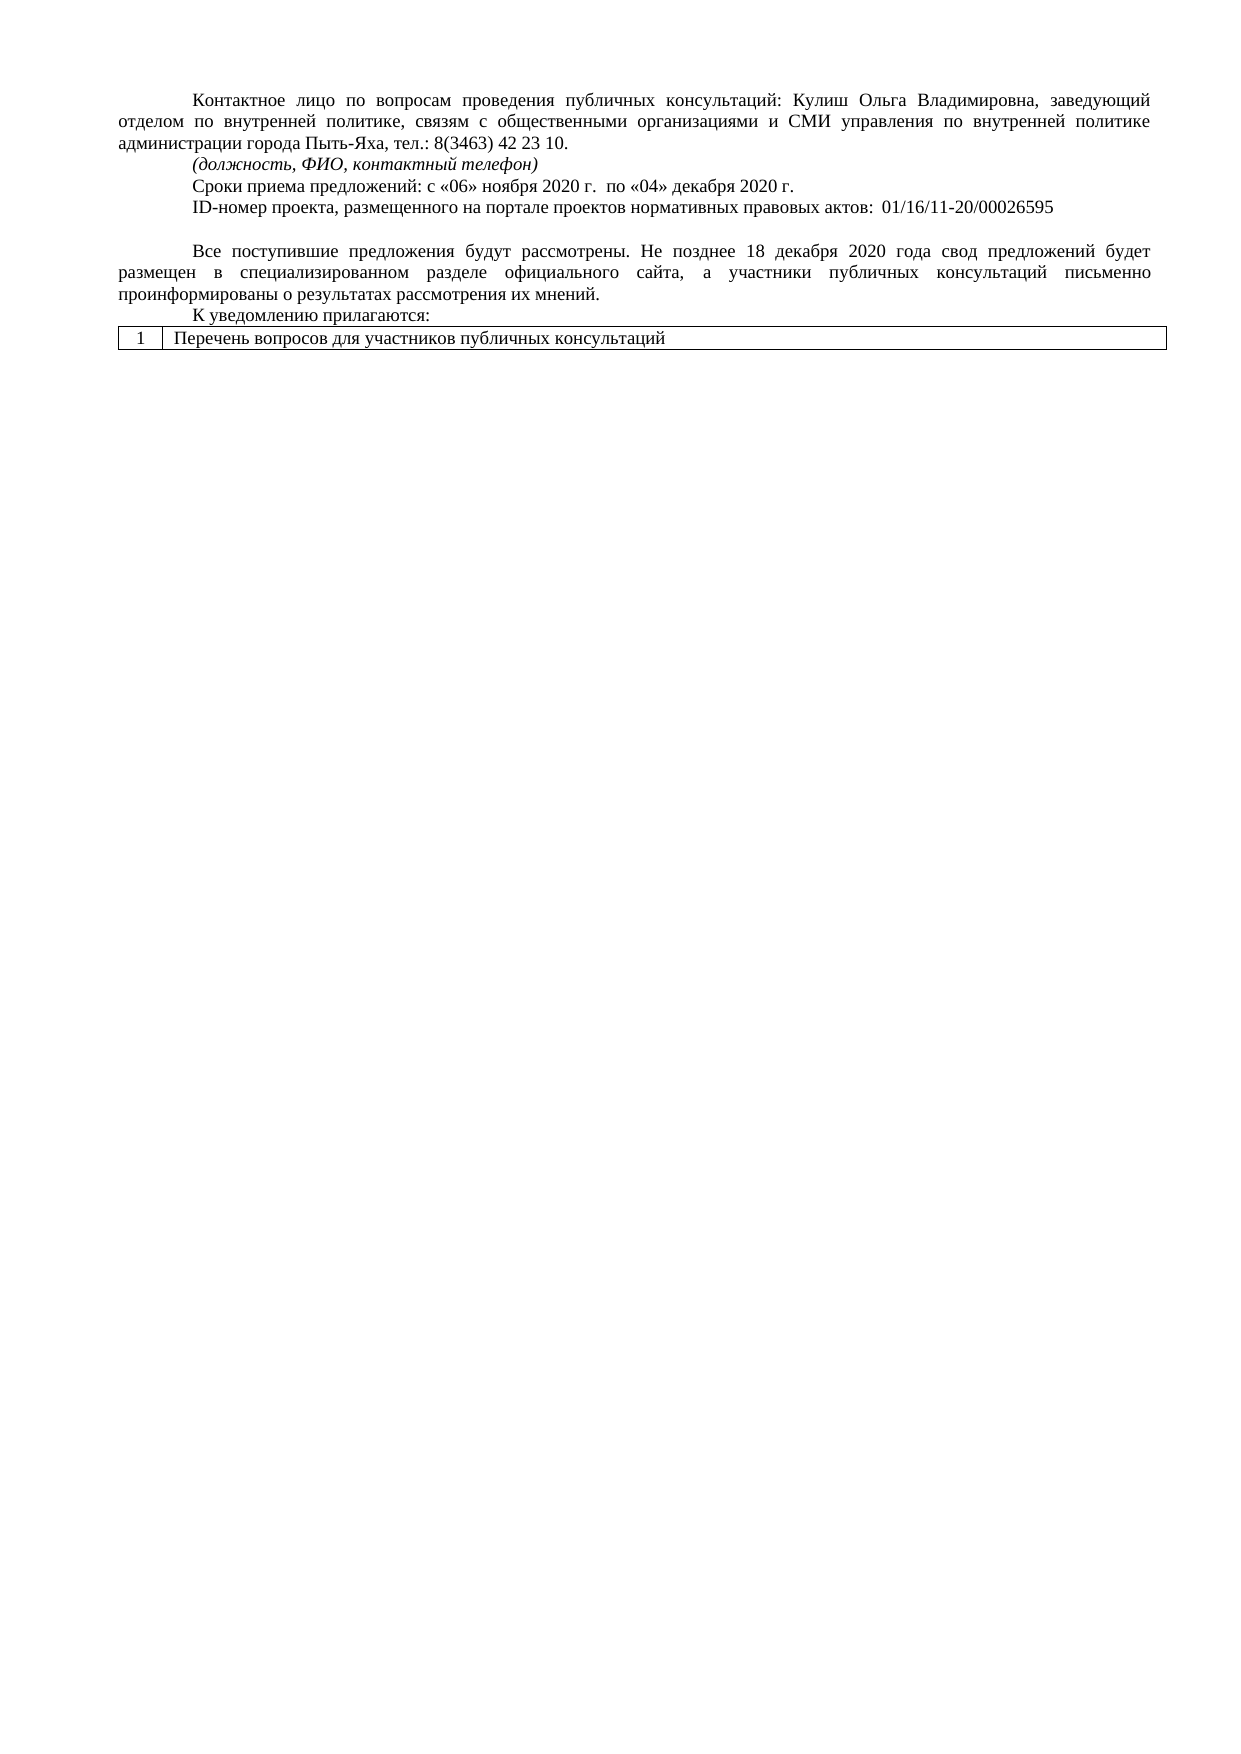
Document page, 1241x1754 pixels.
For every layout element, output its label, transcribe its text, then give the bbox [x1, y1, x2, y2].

text ID-номер проекта, размещенного на портале проектов нормативных правовых актов: 01/16/11-20/00026595 [118, 196, 1152, 218]
text К уведомлению прилагаются: [118, 304, 1152, 326]
text (должность, ФИО, контактный телефон) [118, 153, 1152, 175]
table_header Перечень вопросов для участников публичных консультаций [163, 327, 1166, 348]
text Все поступившие предложения будут рассмотрены. Не позднее 18 декабря 2020 года свод предложений будет размещен в специализированном разделе официального сайта, а участники публичных консультаций письменно проинформированы о результатах рассмотрения их мнений. [118, 239, 1152, 304]
text Сроки приема предложений: с «06» ноября 2020 г. по «04» декабря 2020 г. [118, 175, 1152, 196]
table_header 1 [119, 327, 162, 348]
text Контактное лицо по вопросам проведения публичных консультаций: Кулиш Ольга Владимировна, заведующий отделом по внутренней политике, связям с общественными организациями и СМИ управления по внутренней политике администрации города Пыть-Яха, тел.: 8(3463) 42 23 10. [118, 89, 1152, 153]
